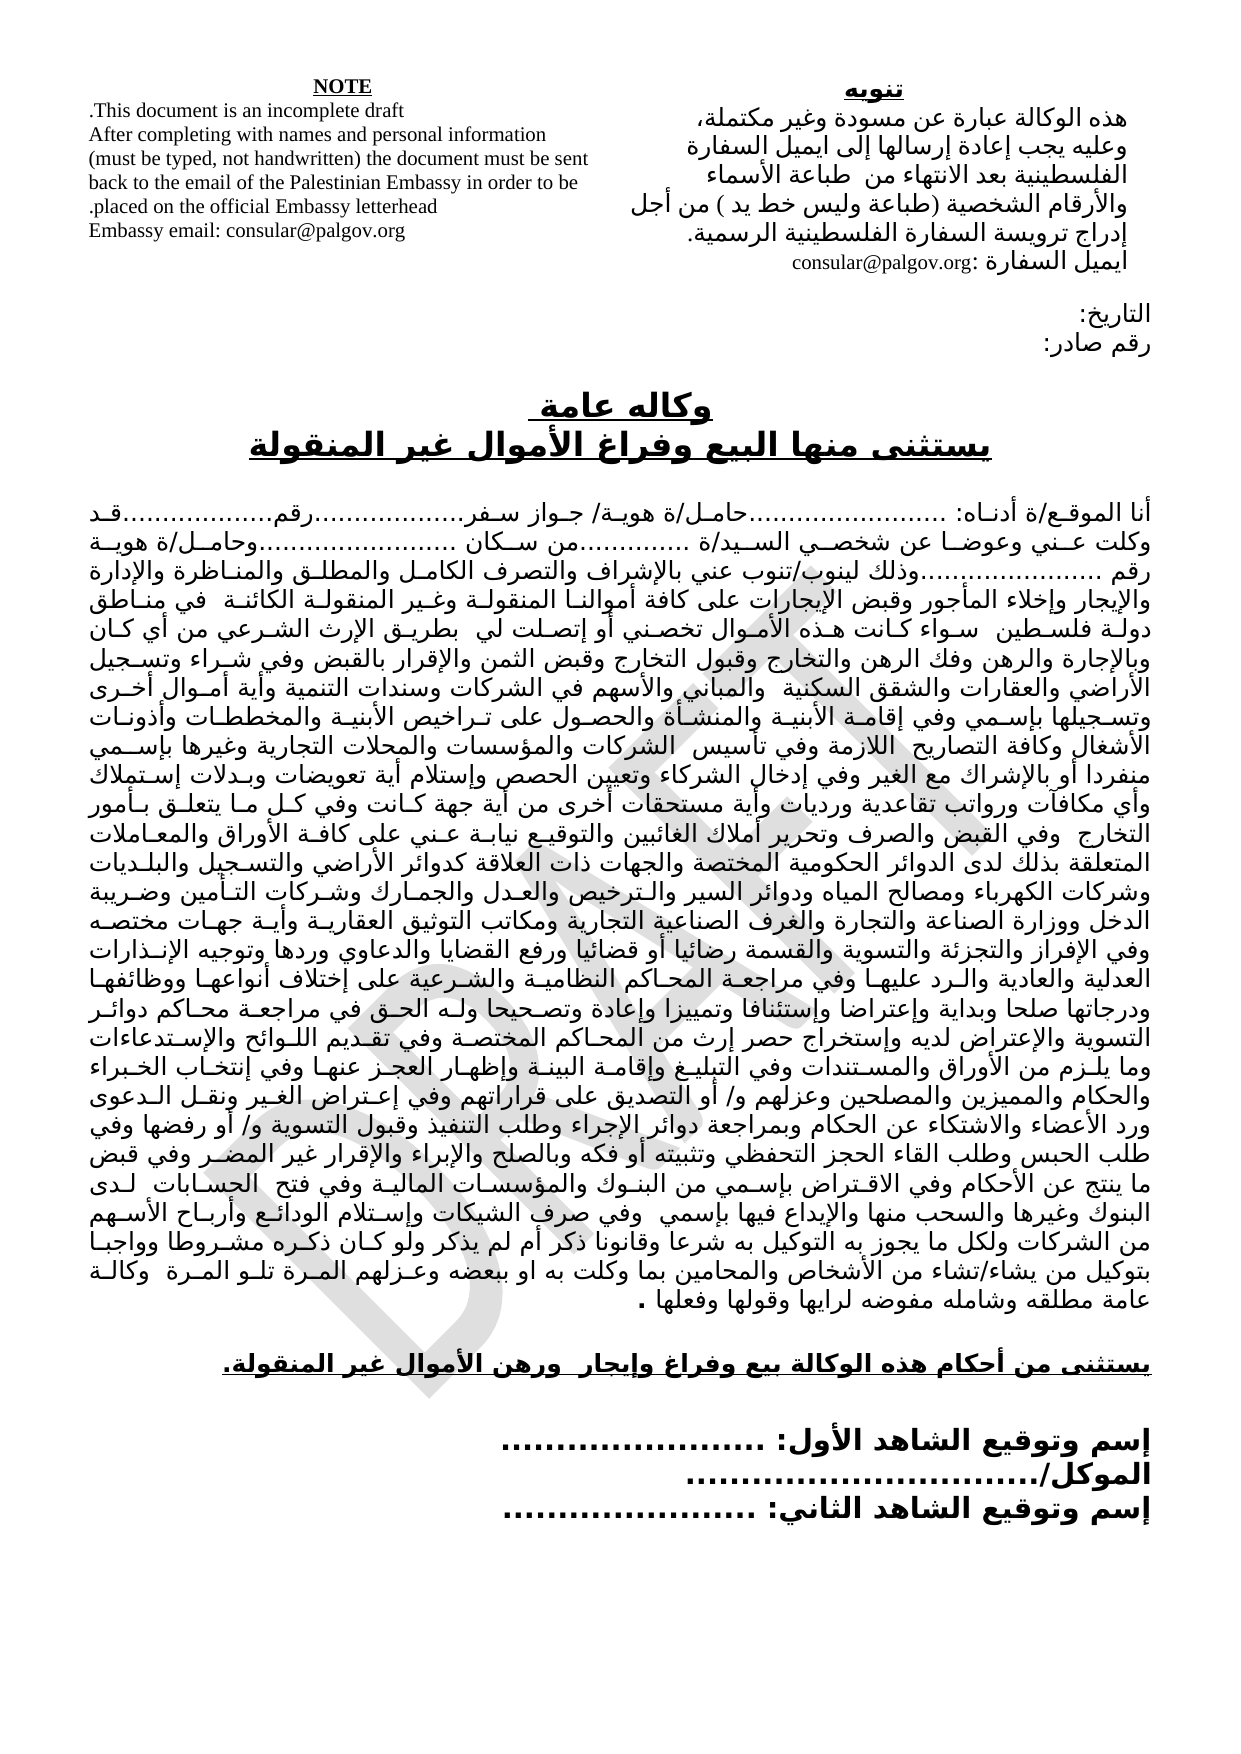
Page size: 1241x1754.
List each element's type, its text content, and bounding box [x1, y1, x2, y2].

text يستثنى من أحكام هذه الوكالة بيع وفراغ وإيجار ورهن الأموال غير المنقولة. [89, 1349, 1152, 1378]
text رقم صادر: [89, 328, 1152, 357]
text وكاله عامة [89, 386, 1152, 425]
text أنا الموقع/ة أدناه: .........................حامل/ة هوية/ جواز سفر...................رقم...................قد وكلت عني وعوضا عن شخصي السيد/ة ..............من سكان .........................وحامل/ة هوية رقم .......................وذلك لينوب/تنوب عني بالإشراف والتصرف الكامل والمطلق والمناظرة والإدارة والإيجار وإخلاء المأجور وقبض الإيجارات على كافة أموالنا المنقولة وغير المنقولة الكائنة في مناطق دولة فلسطين سواء كانت هذه الأموال تخصني أو إتصلت لي بطريق الإرث الشرعي من أي كان وبالإجارة والرهن وفك الرهن والتخارج وقبول التخارج وقبض الثمن والإقرار بالقبض وفي شراء وتسجيل الأراضي والعقارات والشقق السكنية والمباني والأسهم في الشركات وسندات التنمية وأية أموال أخرى وتسجيلها بإسمي وفي إقامة الأبنية والمنشأة والحصول على تراخيص الأبنية والمخططات وأذونات الأشغال وكافة التصاريح اللازمة وفي تأسيس الشركات والمؤسسات والمحلات التجارية وغيرها بإسمي منفردا أو بالإشراك مع الغير وفي إدخال الشركاء وتعيين الحصص وإستلام أية تعويضات وبدلات إستملاك وأي مكافآت ورواتب تقاعدية ورديات وأية مستحقات أخرى من أية جهة كانت وفي كل ما يتعلق بأمور التخارج وفي القبض والصرف وتحرير أملاك الغائبين والتوقيع نيابة عني على كافة الأوراق والمعاملات المتعلقة بذلك لدى الدوائر الحكومية المختصة والجهات ذات العلاقة كدوائر الأراضي والتسجيل والبلديات وشركات الكهرباء ومصالح المياه ودوائر السير والترخيص والعدل والجمارك وشركات التأمين وضريبة الدخل ووزارة الصناعة والتجارة والغرف الصناعية التجارية ومكاتب التوثيق العقارية وأية جهات مختصه وفي الإفراز والتجزئة والتسوية والقسمة رضائيا أو قضائيا ورفع القضايا والدعاوي وردها وتوجيه الإنذارات العدلية والعادية والرد عليها وفي مراجعة المحاكم النظامية والشرعية على إختلاف أنواعها ووظائفها ودرجاتها صلحا وبداية وإعتراضا وإستئنافا وتمييزا وإعادة وتصحيحا وله الحق في مراجعة محاكم دوائر التسوية والإعتراض لديه وإستخراج حصر إرث من المحاكم المختصة وفي تقديم اللوائح والإستدعاءات وما يلزم من الأوراق والمستندات وفي التبليغ وإقامة البينة وإظهار العجز عنها وفي إنتخاب الخبراء والحكام والمميزين والمصلحين وعزلهم و/ أو التصديق على قراراتهم وفي إعتراض الغير ونقل الدعوى ورد الأعضاء والاشتكاء عن الحكام وبمراجعة دوائر الإجراء وطلب التنفيذ وقبول التسوية و/ أو رفضها وفي طلب الحبس وطلب القاء الحجز التحفظي وتثبيته أو فكه وبالصلح والإبراء والإقرار غير المضر وفي قبض ما ينتج عن الأحكام وفي الاقتراض بإسمي من البنوك والمؤسسات المالية وفي فتح الحسابات لدى البنوك وغيرها والسحب منها والإيداع فيها بإسمي وفي صرف الشيكات وإستلام الودائع وأرباح الأسهم من الشركات ولكل ما يجوز به التوكيل به شرعا وقانونا ذكر أم لم يذكر ولو كان ذكره مشروطا وواجبا بتوكيل من يشاء/تشاء من الأشخاص والمحامين بما وكلت به او ببعضه وعزلهم المرة تلو المرة وكالة عامة مطلقه وشامله مفوضه لرايها وقولها وفعلها . [89, 498, 1152, 1315]
title إسم وتوقيع الشاهد الأول: ........................ الموكل/................................ [89, 1423, 1152, 1491]
text التاريخ: [89, 299, 1152, 328]
title إسم وتوقيع الشاهد الثاني: ....................... [89, 1491, 1152, 1525]
text يستثنى منها البيع وفراغ الأموال غير المنقولة [89, 425, 1152, 464]
